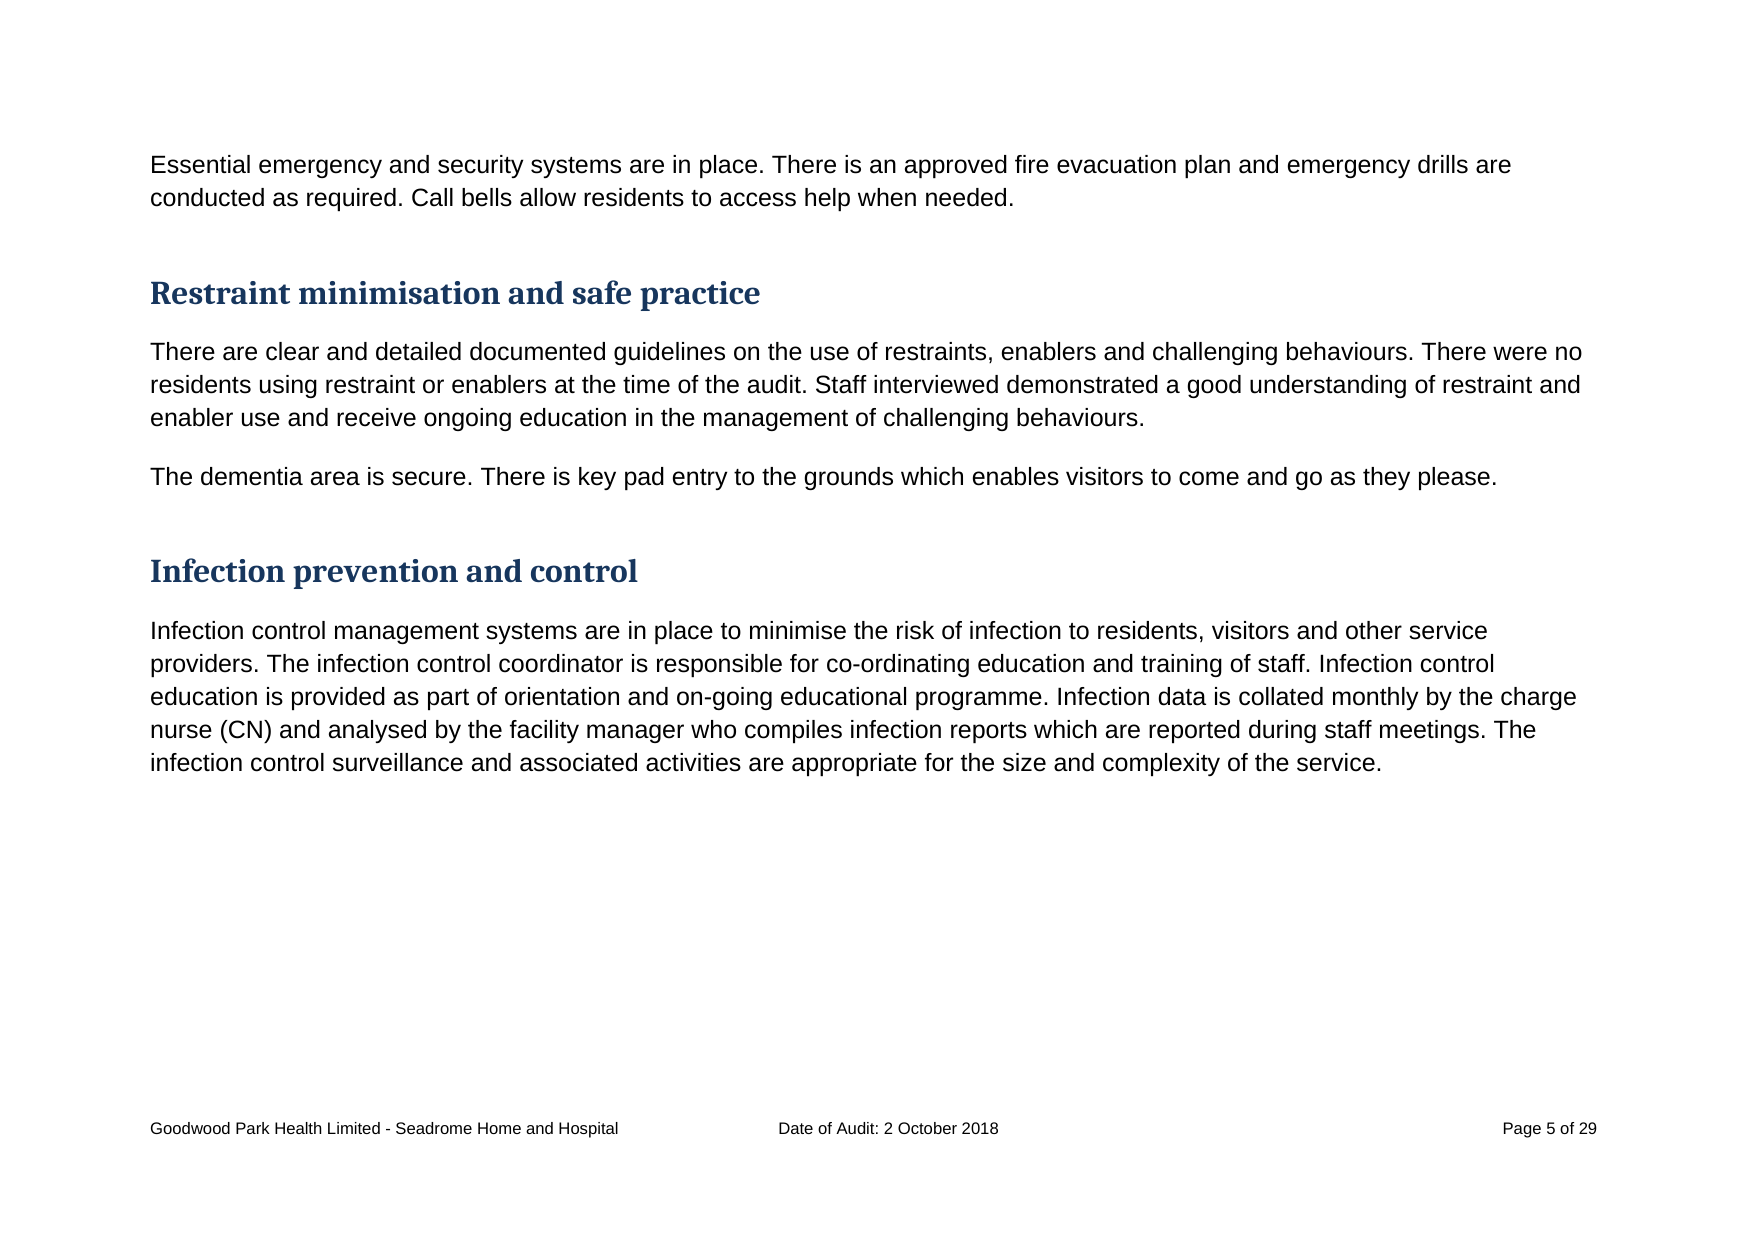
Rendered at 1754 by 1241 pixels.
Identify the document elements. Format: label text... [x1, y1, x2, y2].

subtitle Restraint minimisation and safe practice [150, 274, 1604, 312]
text Infection control management systems are in place to minimise the risk of infection to residents, visitors and other service providers. The infection control coordinator is responsible for co-ordinating education and training of staff. Infection control education is provided as part of orientation and on-going educational programme. Infection data is collated monthly by the charge nurse (CN) and analysed by the facility manager who compiles infection reports which are reported during staff meetings. The infection control surveillance and associated activities are appropriate for the size and complexity of the service. [150, 616, 1604, 777]
text The dementia area is secure. There is key pad entry to the grounds which enables visitors to come and go as they please. [150, 461, 1604, 490]
text Essential emergency and security systems are in place. There is an approved fire evacuation plan and emergency drills are conducted as required. Call bells allow residents to access help when needed. [150, 150, 1604, 212]
text There are clear and detailed documented guidelines on the use of restraints, enablers and challenging behaviours. There were no residents using restraint or enablers at the time of the audit. Staff interviewed demonstrated a good understanding of restraint and enabler use and receive ongoing education in the management of challenging behaviours. [150, 337, 1604, 432]
subtitle Infection prevention and control [150, 552, 1604, 591]
